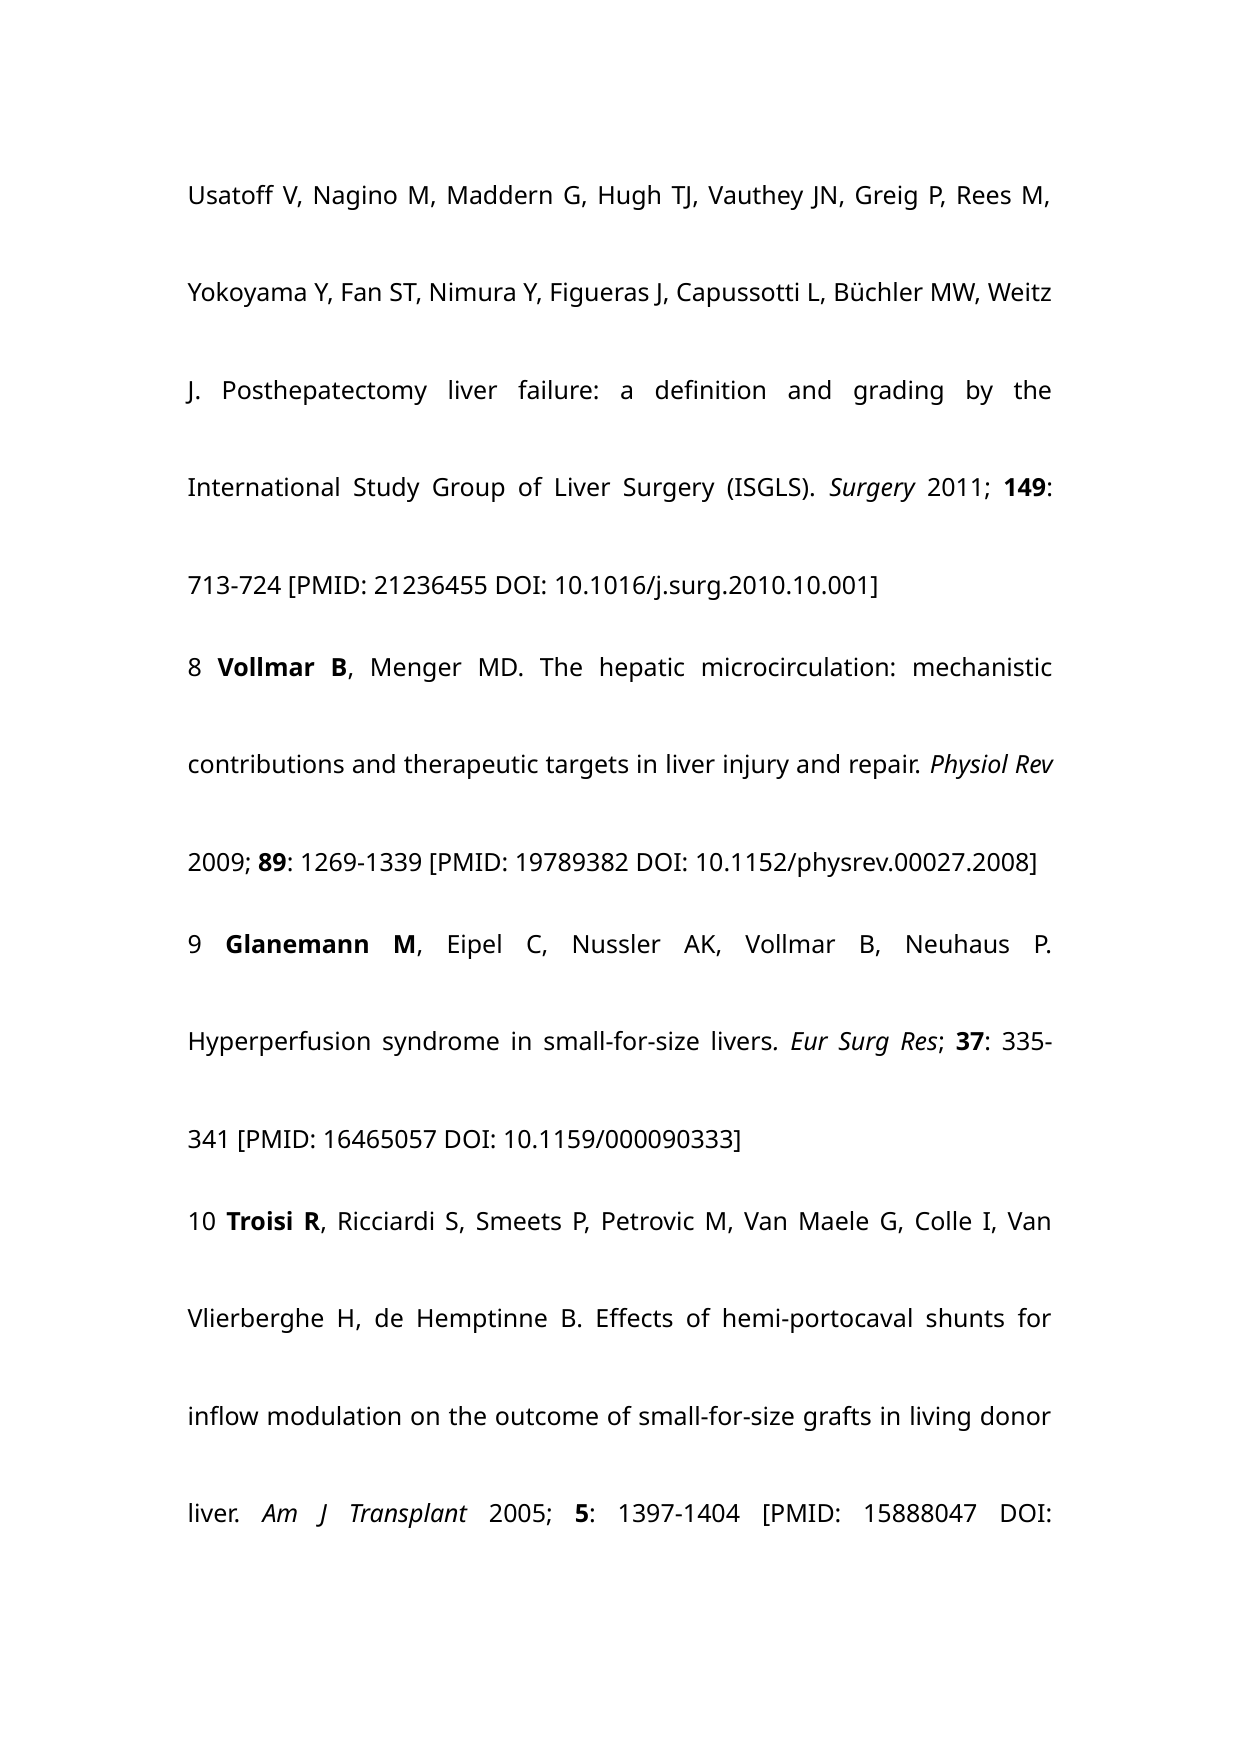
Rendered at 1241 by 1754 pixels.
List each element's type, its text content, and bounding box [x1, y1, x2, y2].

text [187, 162, 1053, 617]
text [187, 1188, 1053, 1545]
text 9 Glanemann M, Eipel C, Nussler AK, Vollmar B, Neuhaus P. Hyperperfusion syndrome in small-for-size livers. Eur Surg Res; 37: 335-341 [PMID: 16465057 DOI: 10.1159/000090333] [187, 911, 1053, 1171]
text 8 Vollmar B, Menger MD. The hepatic microcirculation: mechanistic contributions and therapeutic targets in liver injury and repair. Physiol Rev 2009; 89: 1269-1339 [PMID: 19789382 DOI: 10.1152/physrev.00027.2008] [187, 634, 1053, 894]
